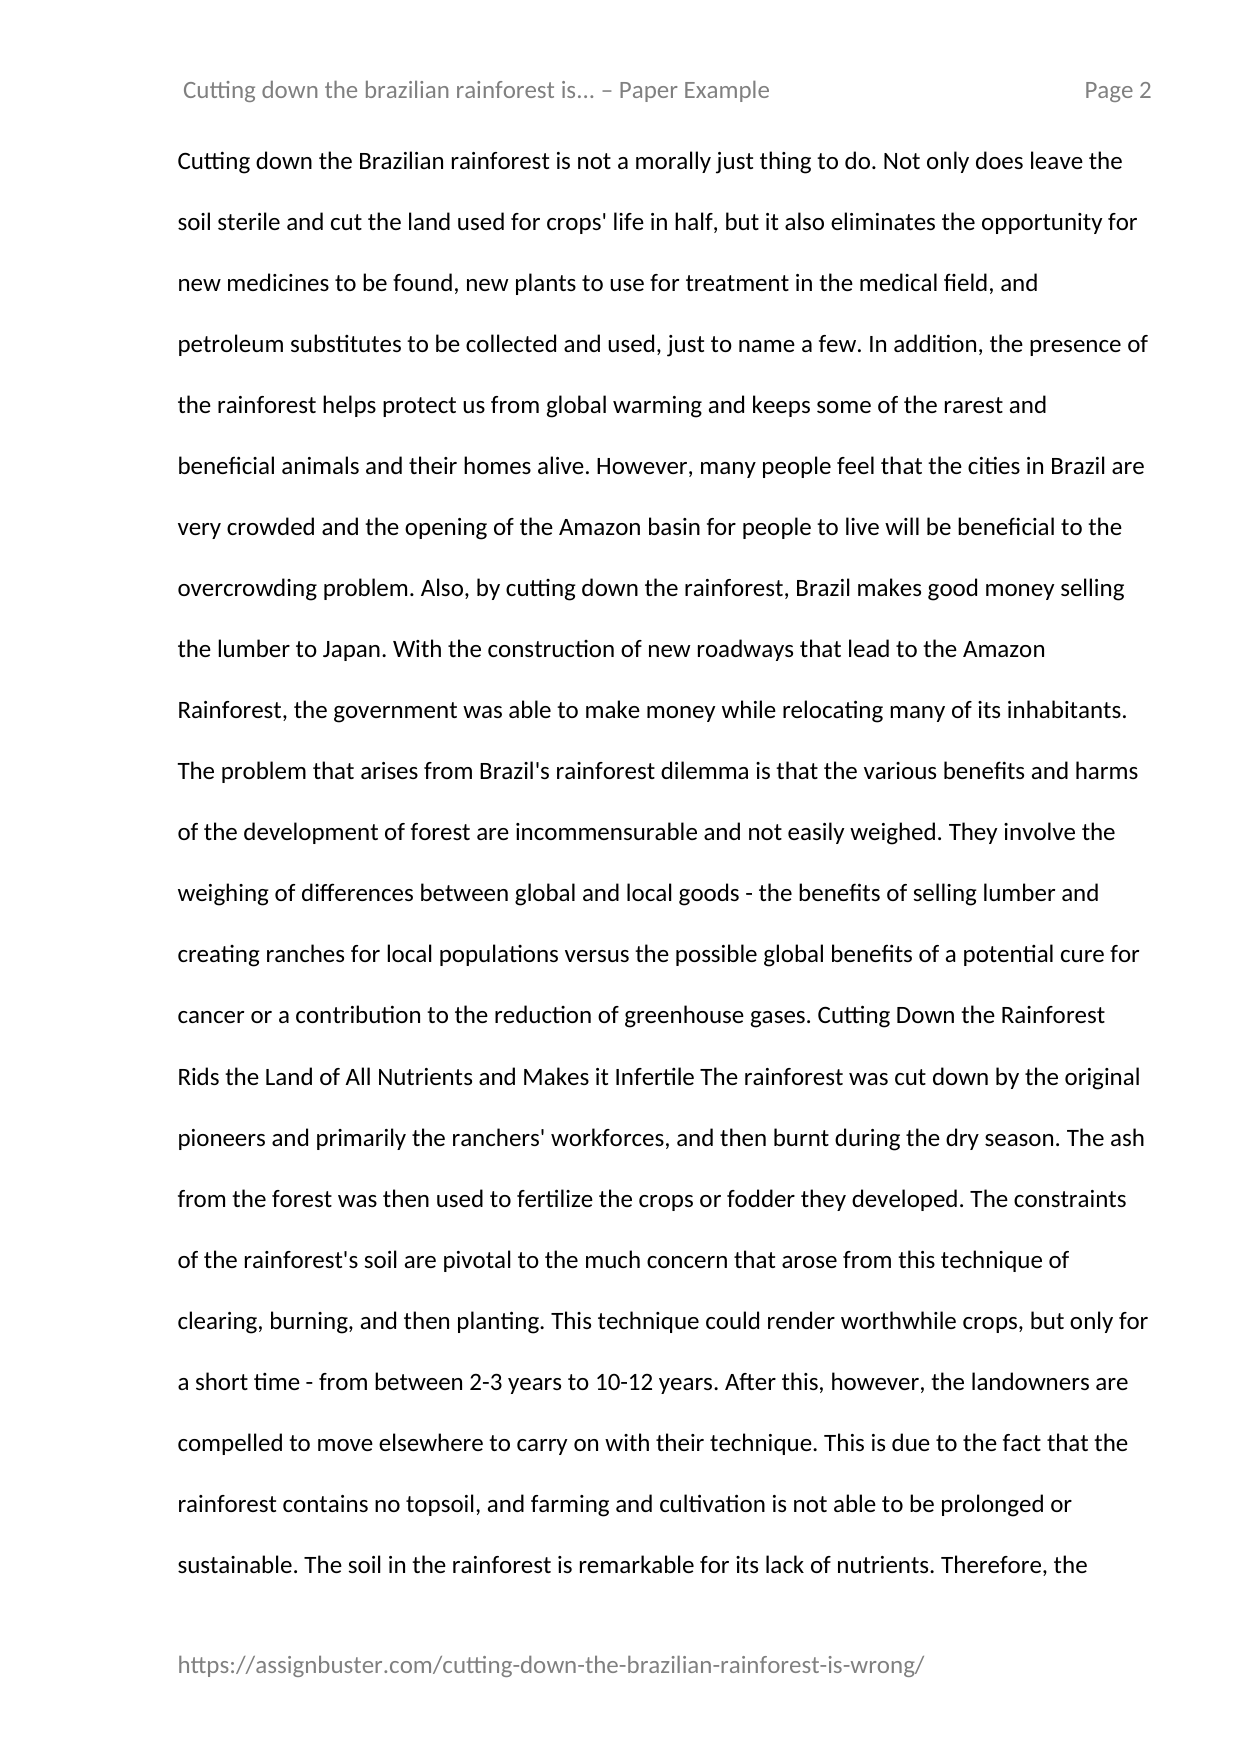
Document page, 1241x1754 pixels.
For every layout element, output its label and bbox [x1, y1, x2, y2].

text [177, 145, 1152, 1579]
